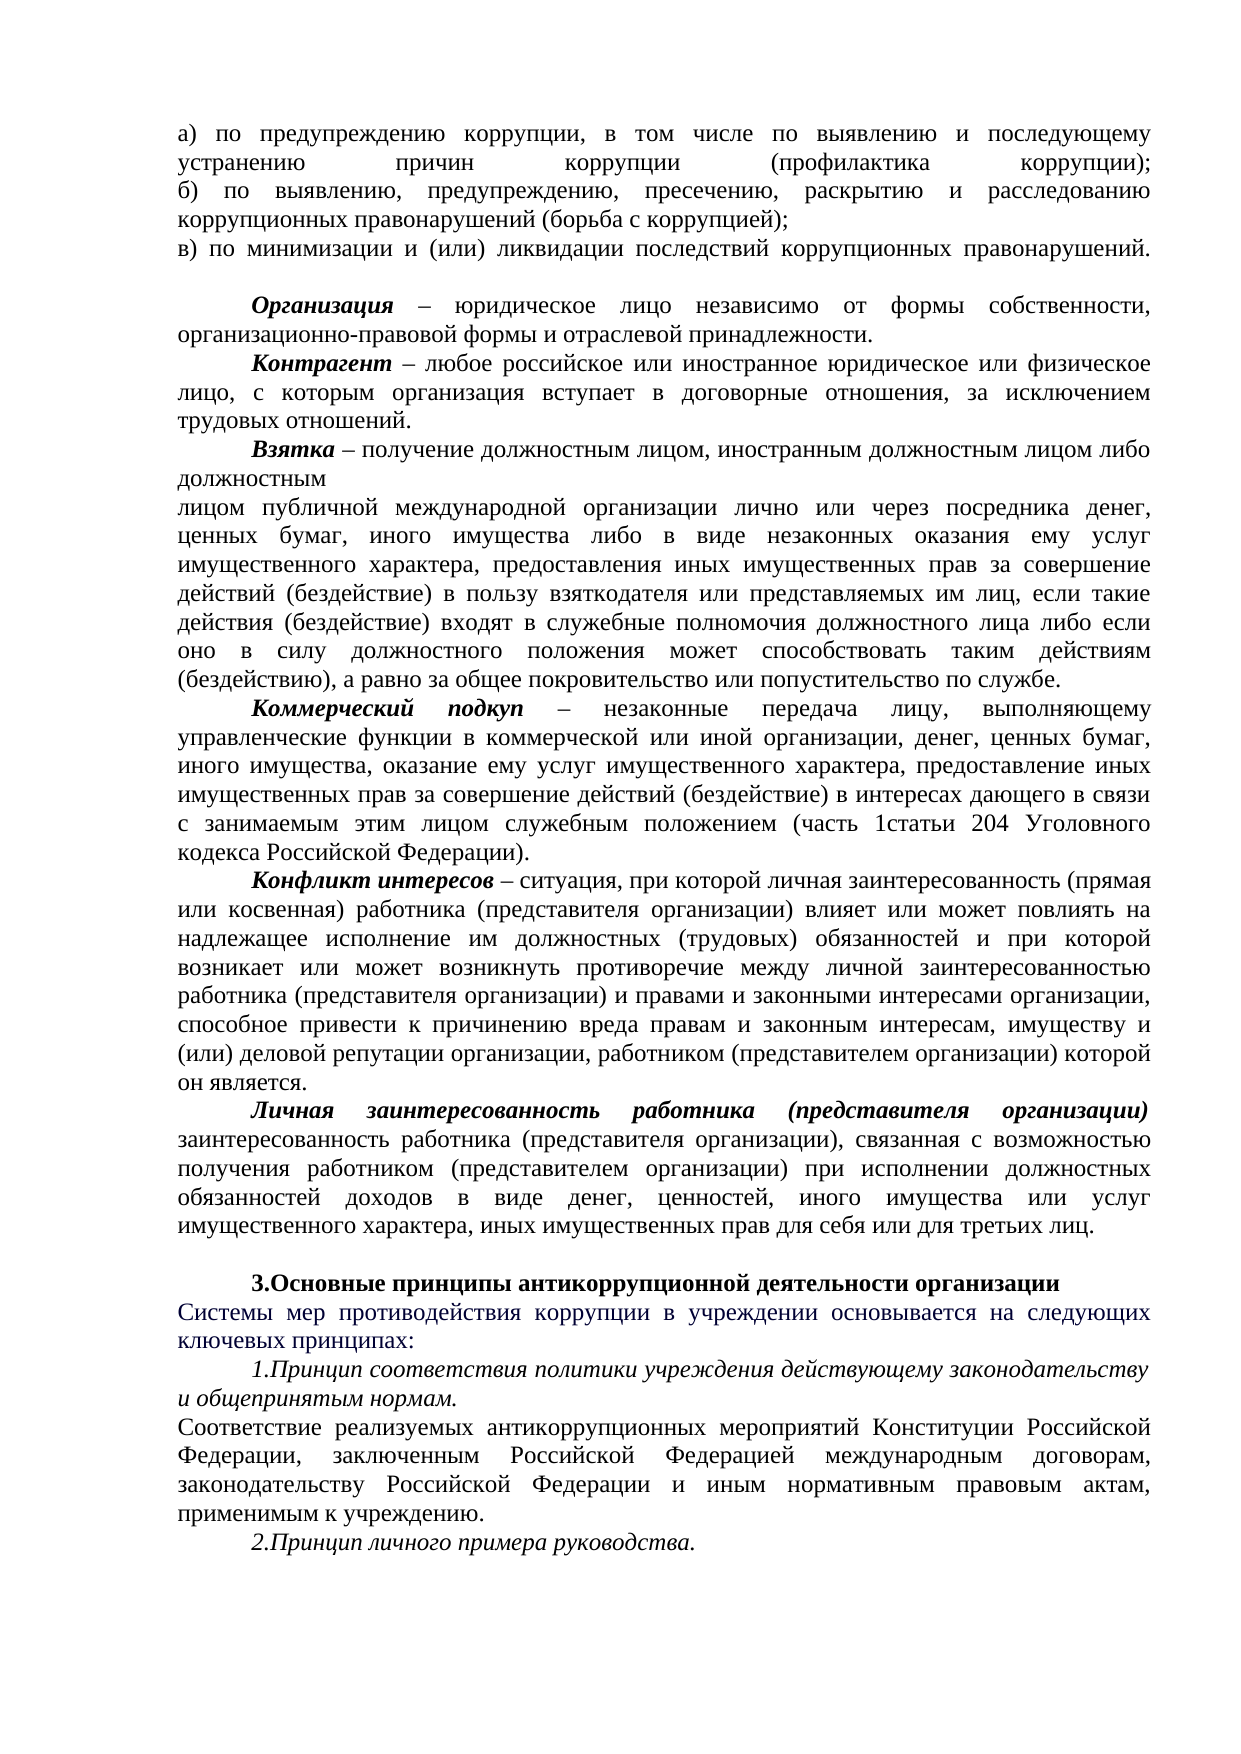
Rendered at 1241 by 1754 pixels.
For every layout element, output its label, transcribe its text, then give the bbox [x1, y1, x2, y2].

text Системы мер противодействия коррупции в учреждении основывается на следующих ключевых принципах: [177, 1297, 1152, 1354]
text 1.Принцип соответствия политики учреждения действующему законодательству и общепринятым нормам. [177, 1354, 1152, 1412]
text 2.Принцип личного примера руководства. [177, 1527, 1152, 1556]
text а) по предупреждению коррупции, в том числе по выявлению и последующему устранению причин коррупции (профилактика коррупции); б) по выявлению, предупреждению, пресечению, раскрытию и расследованию коррупционных правонарушений (борьба с коррупцией); [177, 118, 1152, 233]
text Коммерческий подкуп – незаконные передача лицу, выполняющему управленческие функции в коммерческой или иной организации, денег, ценных бумаг, иного имущества, оказание ему услуг имущественного характера, предоставление иных имущественных прав за совершение действий (бездействие) в интересах дающего в связи с занимаемым этим лицом служебным положением (часть 1статьи 204 Уголовного кодекса Российской Федерации). [177, 693, 1152, 866]
text Организация – юридическое лицо независимо от формы собственности, организационно-правовой формы и отраслевой принадлежности. [177, 291, 1152, 348]
text Контрагент – любое российское или иностранное юридическое или физическое лицо, с которым организация вступает в договорные отношения, за исключением трудовых отношений. [177, 348, 1152, 434]
text Личная заинтересованность работника (представителя организации) заинтересованность работника (представителя организации), связанная с возможностью получения работником (представителем организации) при исполнении должностных обязанностей доходов в виде денег, ценностей, иного имущества или услуг имущественного характера, иных имущественных прав для себя или для третьих лиц. [177, 1096, 1152, 1239]
text в) по минимизации и (или) ликвидации последствий коррупционных правонарушений. [177, 233, 1152, 291]
text Соответствие реализуемых антикоррупционных мероприятий Конституции Российской Федерации, заключенным Российской Федерацией международным договорам, законодательству Российской Федерации и иным нормативным правовым актам, применимым к учреждению. [177, 1412, 1152, 1527]
text Взятка – получение должностным лицом, иностранным должностным лицом либо должностным лицом публичной международной организации лично или через посредника денег, ценных бумаг, иного имущества либо в виде незаконных оказания ему услуг имущественного характера, предоставления иных имущественных прав за совершение действий (бездействие) в пользу взяткодателя или представляемых им лиц, если такие действия (бездействие) входят в служебные полномочия должностного лица либо если оно в силу должностного положения может способствовать таким действиям (бездействию), а равно за общее покровительство или попустительство по службе. [177, 434, 1152, 693]
text Конфликт интересов – ситуация, при которой личная заинтересованность (прямая или косвенная) работника (представителя организации) влияет или может повлиять на надлежащее исполнение им должностных (трудовых) обязанностей и при которой возникает или может возникнуть противоречие между личной заинтересованностью работника (представителя организации) и правами и законными интересами организации, способное привести к причинению вреда правам и законным интересам, имуществу и (или) деловой репутации организации, работником (представителем организации) которой он является. [177, 866, 1152, 1096]
text 3.Основные принципы антикоррупционной деятельности организации [177, 1268, 1152, 1297]
